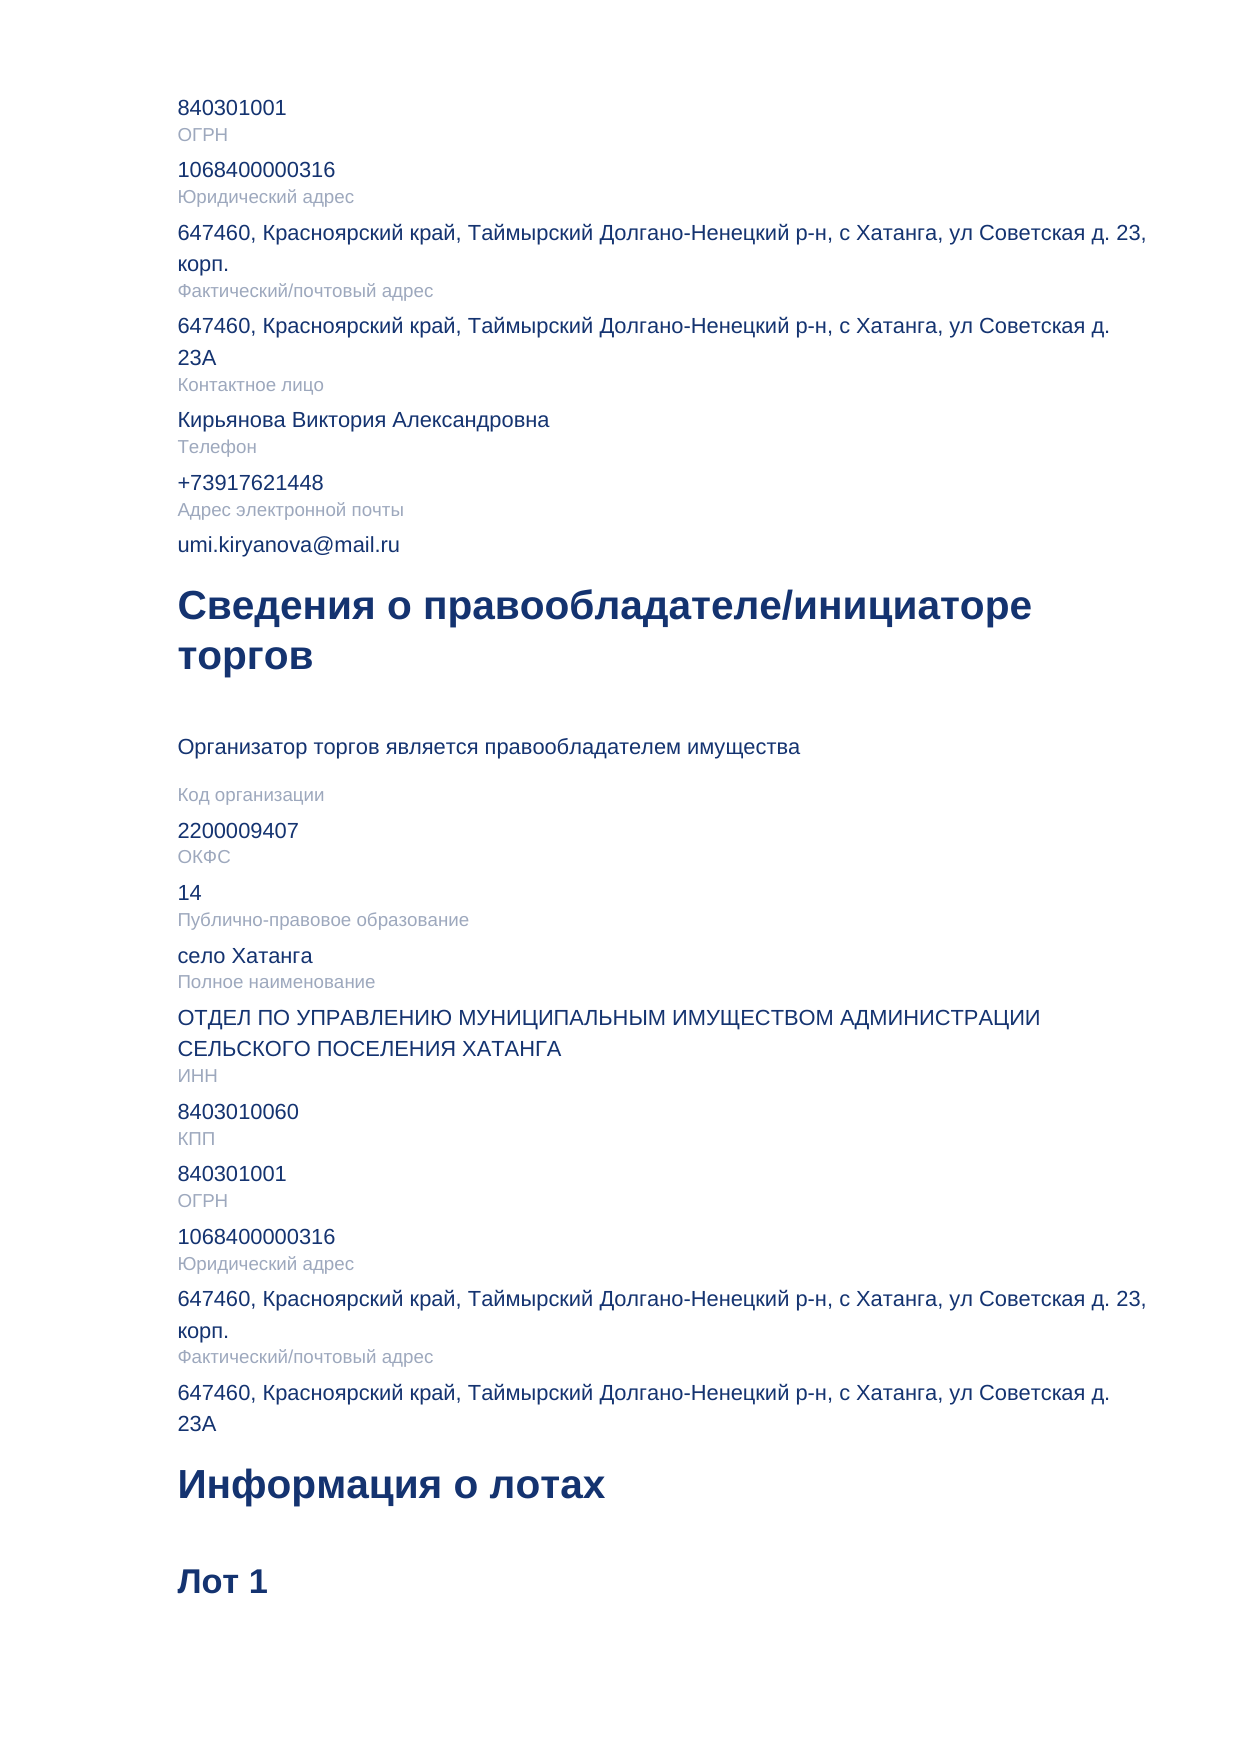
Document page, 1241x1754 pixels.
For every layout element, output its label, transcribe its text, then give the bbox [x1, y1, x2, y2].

text Контактное лицо [177, 370, 1152, 395]
text Телефон [177, 432, 1152, 457]
text 647460, Красноярский край, Таймырский Долгано-Ненецкий р-н, с Хатанга, ул Советская д. 23, корп. [177, 1280, 1152, 1343]
text КПП [177, 1124, 1152, 1149]
text 1068400000316 [177, 1218, 1152, 1249]
text ОГРН [177, 1187, 1152, 1212]
text Код организации [177, 780, 1152, 805]
text Кирьянова Виктория Александровна [177, 401, 1152, 432]
text Лот 1 [177, 1557, 1152, 1601]
text +73917621448 [177, 464, 1152, 495]
text 840301001 [177, 89, 1152, 120]
text Фактический/почтовый адрес [177, 1343, 1152, 1368]
text 14 [177, 874, 1152, 905]
text 1068400000316 [177, 151, 1152, 182]
text Сведения о правообладателе/инициаторе торгов [177, 578, 1152, 678]
text Адрес электронной почты [177, 495, 1152, 520]
text 840301001 [177, 1155, 1152, 1187]
text Организатор торгов является правообладателем имущества [177, 728, 1152, 759]
text umi.kiryanova@mail.ru [177, 526, 1152, 557]
text 647460, Красноярский край, Таймырский Долгано-Ненецкий р-н, с Хатанга, ул Советская д. 23, корп. [177, 214, 1152, 276]
text Публично-правовое образование [177, 905, 1152, 930]
text Полное наименование [177, 968, 1152, 993]
text ОГРН [177, 120, 1152, 145]
text ОТДЕЛ ПО УПРАВЛЕНИЮ МУНИЦИПАЛЬНЫМ ИМУЩЕСТВОМ АДМИНИСТРАЦИИ СЕЛЬСКОГО ПОСЕЛЕНИЯ ХАТАНГА [177, 999, 1152, 1062]
text 647460, Красноярский край, Таймырский Долгано-Ненецкий р-н, с Хатанга, ул Советская д. 23А [177, 307, 1152, 370]
text 647460, Красноярский край, Таймырский Долгано-Ненецкий р-н, с Хатанга, ул Советская д. 23А [177, 1374, 1152, 1437]
text Информация о лотах [177, 1457, 1152, 1507]
text село Хатанга [177, 937, 1152, 968]
text 8403010060 [177, 1093, 1152, 1124]
text Юридический адрес [177, 182, 1152, 207]
text 2200009407 [177, 812, 1152, 843]
text ОКФС [177, 843, 1152, 868]
text ИНН [177, 1062, 1152, 1087]
text Юридический адрес [177, 1249, 1152, 1274]
text Фактический/почтовый адрес [177, 276, 1152, 301]
